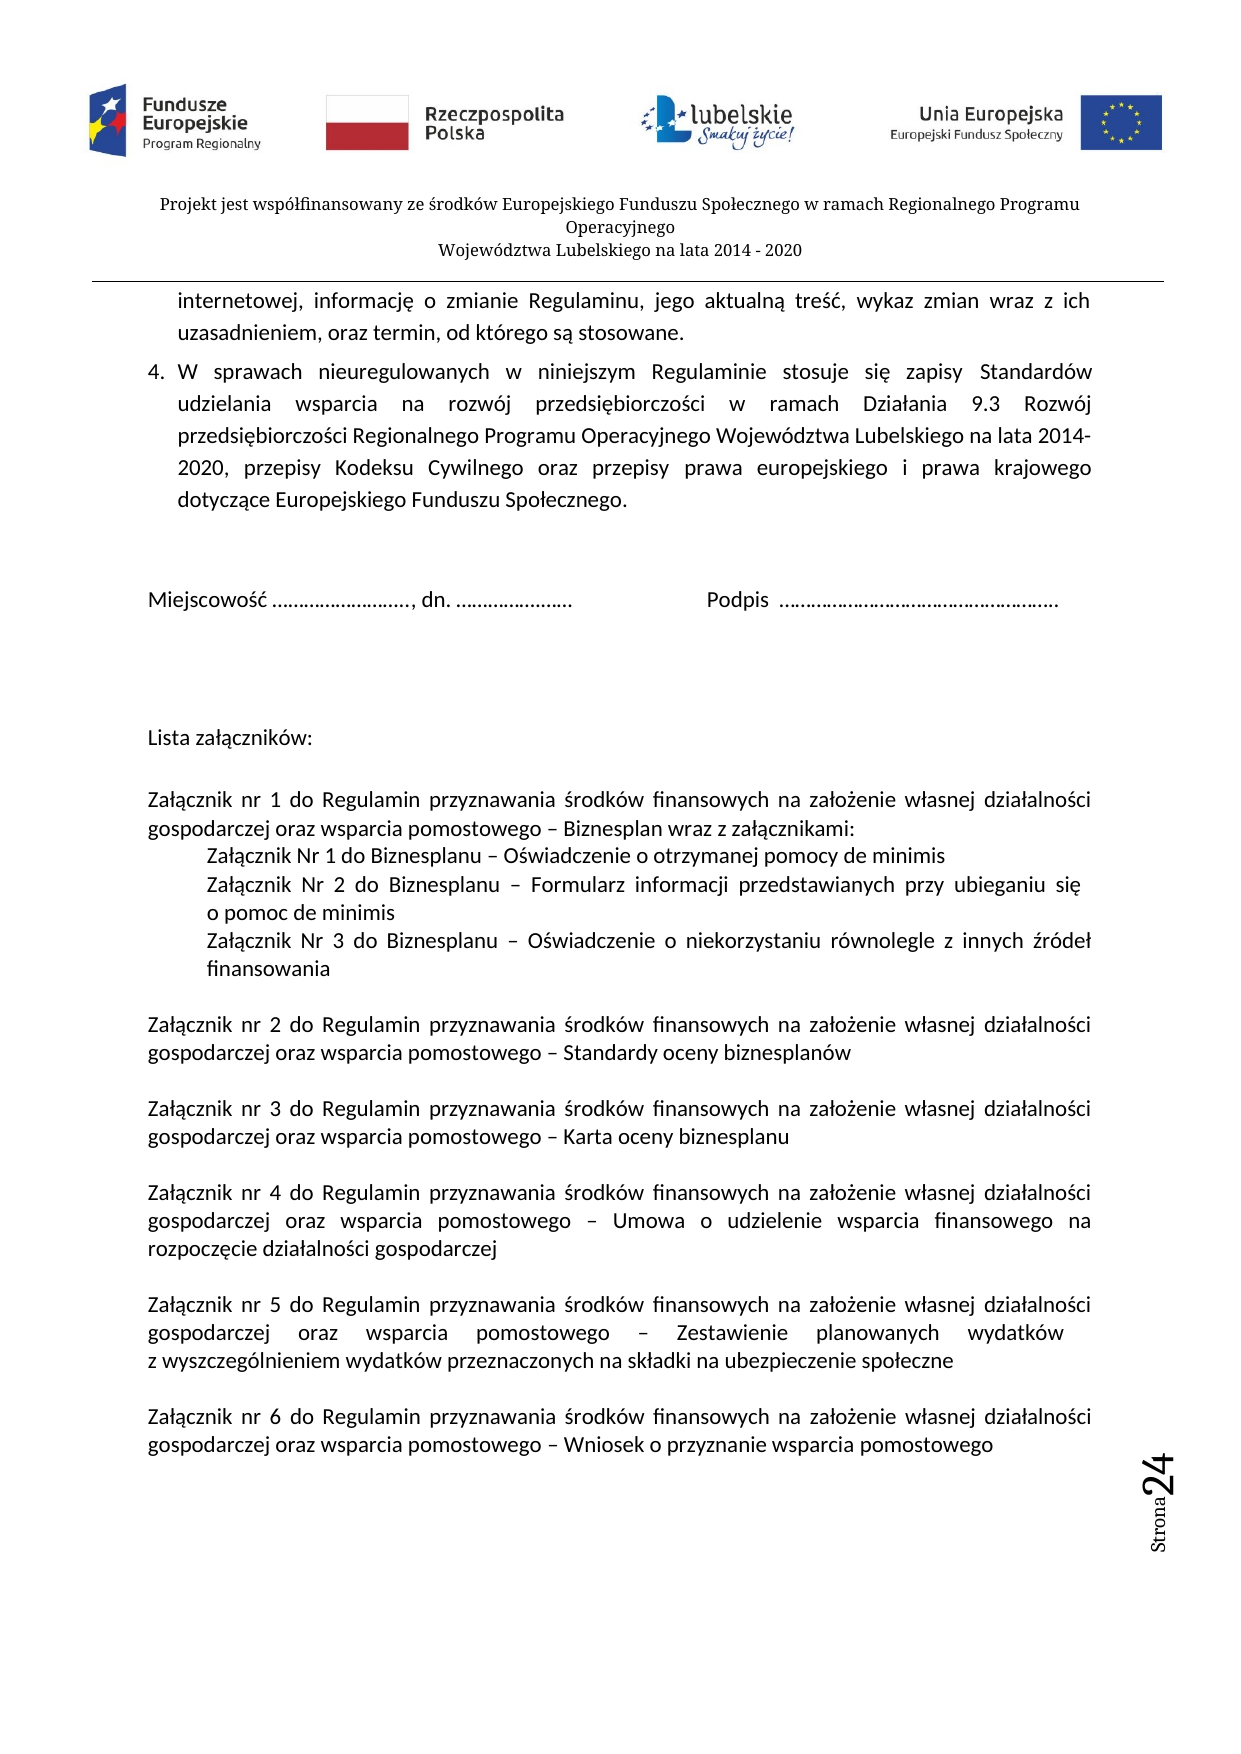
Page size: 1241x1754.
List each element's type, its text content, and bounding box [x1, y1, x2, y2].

text Załącznik nr 5 do Regulamin przyznawania środków finansowych na założenie własnej działalności gospodarczej oraz wsparcia pomostowego – Zestawienie planowanych wydatków z wyszczególnieniem wydatków przeznaczonych na składki na ubezpieczenie społeczne [148, 1290, 1093, 1374]
picture [39, 57, 1202, 179]
text Załącznik nr 6 do Regulamin przyznawania środków finansowych na założenie własnej działalności gospodarczej oraz wsparcia pomostowego – Wniosek o przyznanie wsparcia pomostowego [148, 1402, 1093, 1458]
text Lista załączników: [148, 723, 1093, 751]
text Załącznik Nr 1 do Biznesplanu – Oświadczenie o otrzymanej pomocy de minimis [207, 842, 1093, 870]
text Załącznik nr 4 do Regulamin przyznawania środków finansowych na założenie własnej działalności gospodarczej oraz wsparcia pomostowego – Umowa o udzielenie wsparcia finansowego na rozpoczęcie działalności gospodarczej [148, 1178, 1093, 1262]
text Załącznik Nr 3 do Biznesplanu – Oświadczenie o niekorzystaniu równolegle z innych źródeł finansowania [207, 926, 1093, 982]
list W sprawach nieuregulowanych w niniejszym Regulaminie stosuje się zapisy Standardów udzielania wsparcia na rozwój przedsiębiorczości w ramach Działania 9.3 Rozwój przedsiębiorczości Regionalnego Programu Operacyjnego Województwa Lubelskiego na lata 2014-2020, przepisy Kodeksu Cywilnego oraz przepisy prawa europejskiego i prawa krajowego dotyczące Europejskiego Funduszu Społecznego. [148, 357, 1093, 514]
text Załącznik Nr 2 do Biznesplanu – Formularz informacji przedstawianych przy ubieganiu się o pomoc de minimis [207, 870, 1093, 926]
text Załącznik nr 1 do Regulamin przyznawania środków finansowych na założenie własnej działalności gospodarczej oraz wsparcia pomostowego – Biznesplan wraz z załącznikami: [148, 786, 1093, 842]
text Załącznik nr 3 do Regulamin przyznawania środków finansowych na założenie własnej działalności gospodarczej oraz wsparcia pomostowego – Karta oceny biznesplanu [148, 1094, 1093, 1150]
text Miejscowość …………………….., dn. …………….…… Podpis …………………………………………….. [148, 585, 1093, 613]
text Załącznik nr 2 do Regulamin przyznawania środków finansowych na założenie własnej działalności gospodarczej oraz wsparcia pomostowego – Standardy oceny biznesplanów [148, 1010, 1093, 1066]
